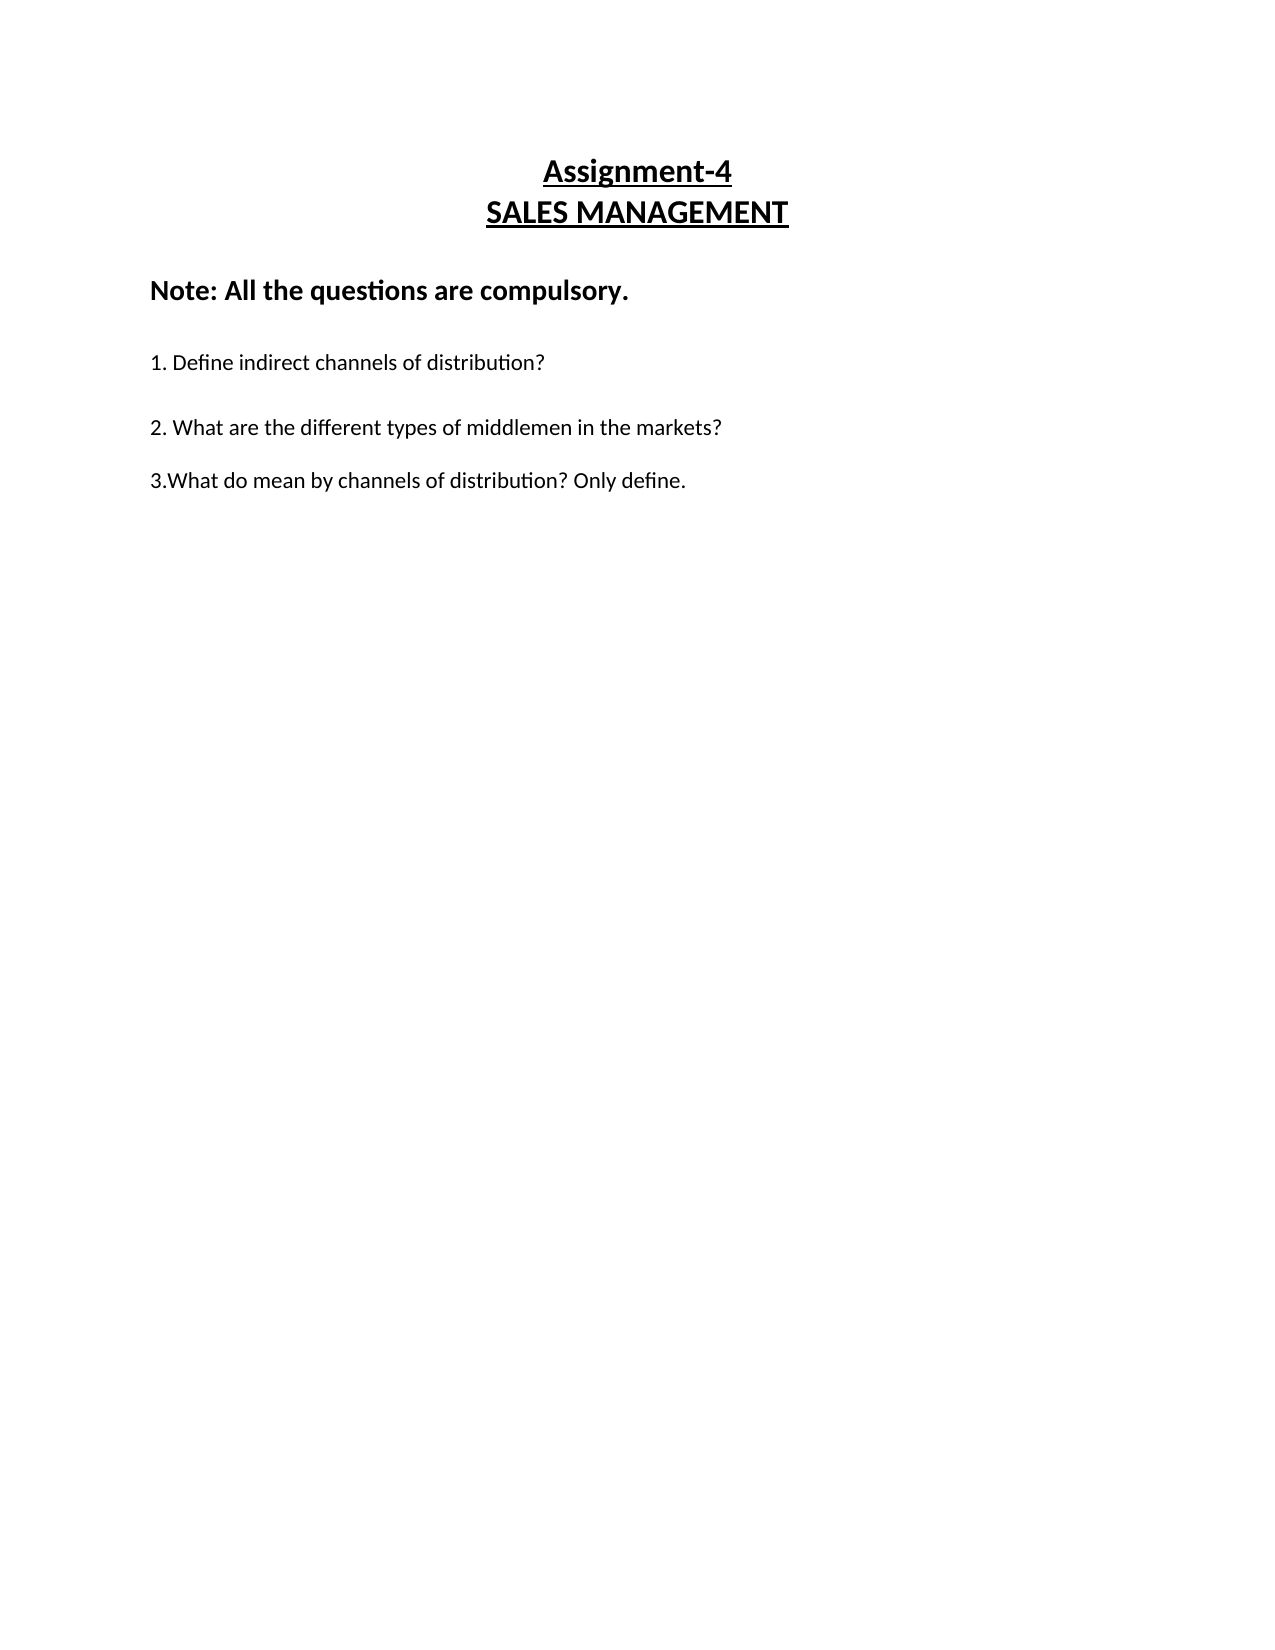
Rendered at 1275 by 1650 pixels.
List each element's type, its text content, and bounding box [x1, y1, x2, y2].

text 1. Define indirect channels of distribution? [150, 348, 1125, 377]
text 2. What are the different types of middlemen in the markets? [150, 413, 1125, 441]
text SALES MANAGEMENT [150, 191, 1125, 231]
text Assignment-4 [150, 150, 1125, 191]
text 3.What do mean by channels of distribution? Only define. [150, 466, 1125, 494]
text Note: All the questions are compulsory. [150, 272, 1125, 308]
